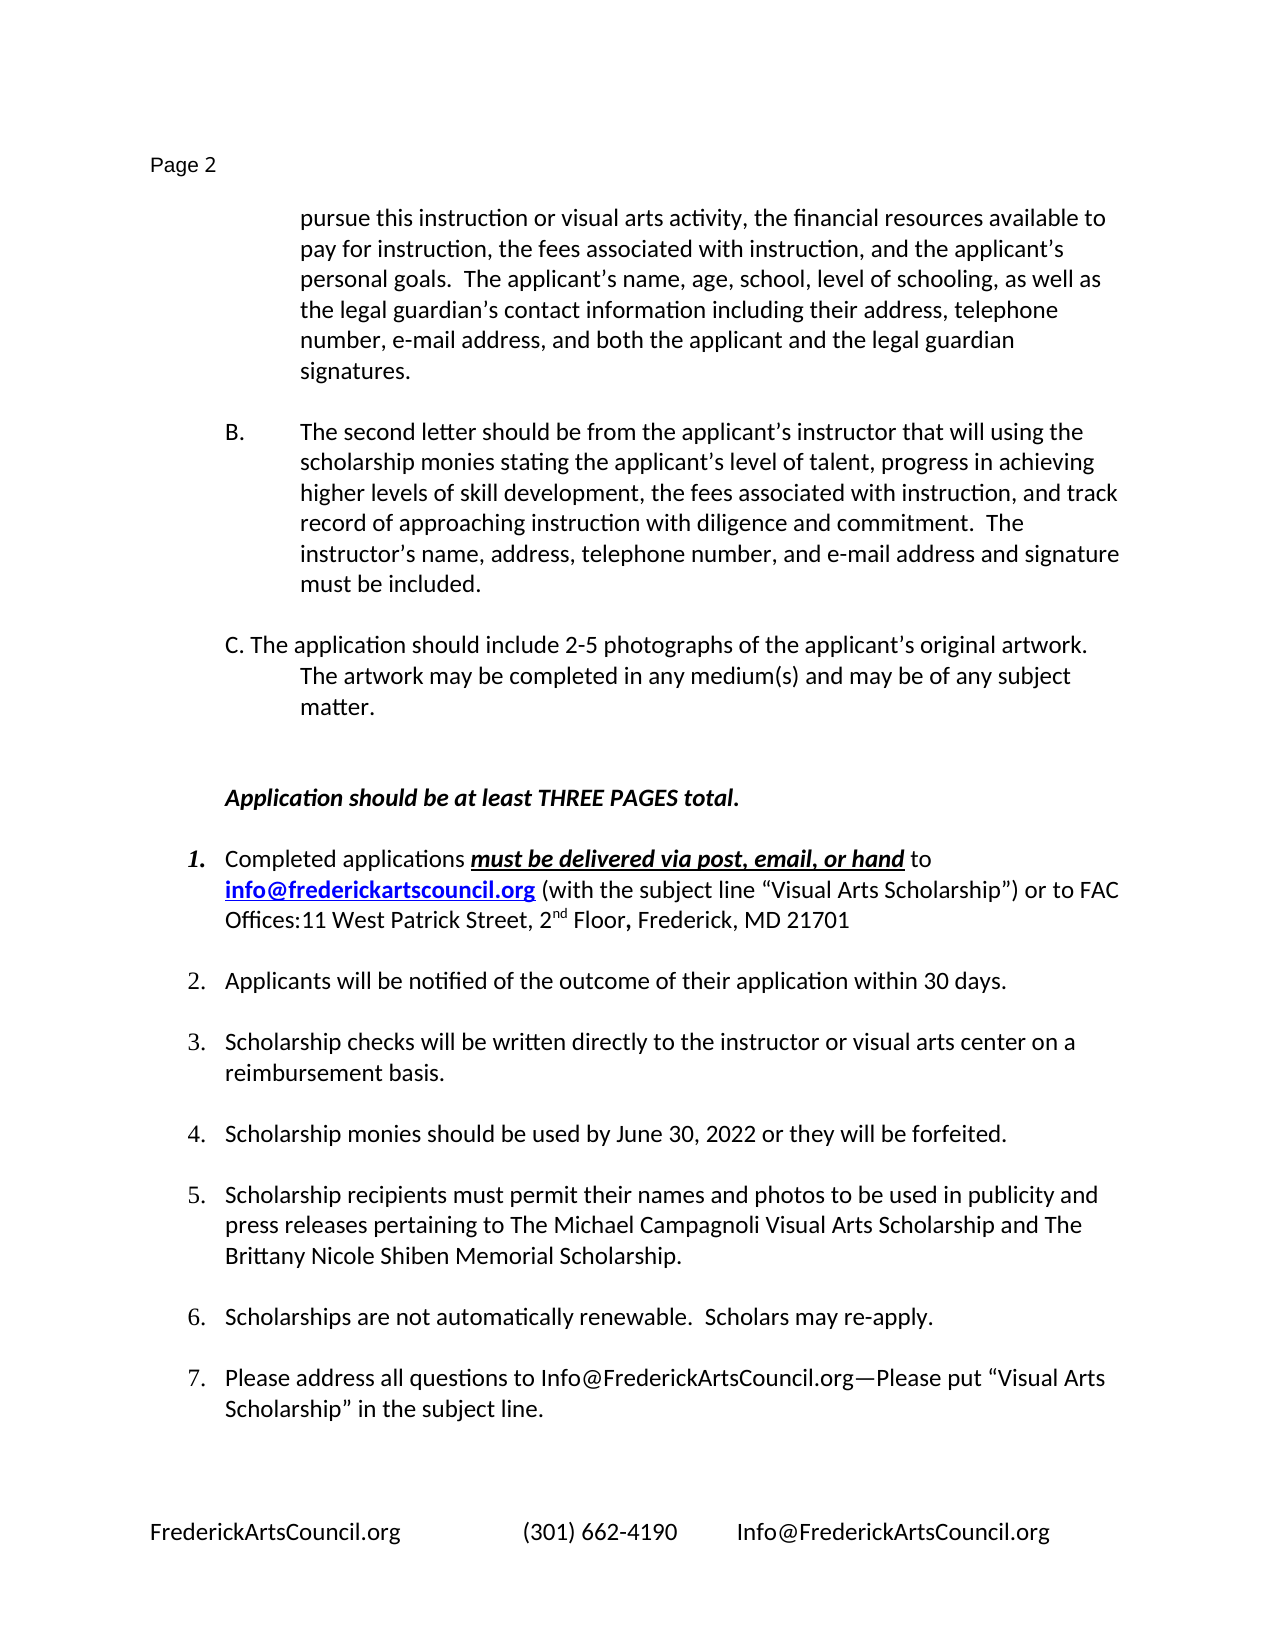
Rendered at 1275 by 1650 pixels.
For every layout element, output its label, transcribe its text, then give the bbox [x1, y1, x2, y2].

list Scholarship recipients must permit their names and photos to be used in publicity and press releases pertaining to The Michael Campagnoli Visual Arts Scholarship and The Brittany Nicole Shiben Memorial Scholarship. [187, 1179, 1125, 1271]
list Scholarships are not automatically renewable. Scholars may re-apply. [187, 1301, 1125, 1332]
text C. The application should include 2-5 photographs of the applicant’s original artwork. The artwork may be completed in any medium(s) and may be of any subject matter. [225, 630, 1125, 721]
list Completed applications must be delivered via post, email, or hand to info@frederickartscouncil.org (with the subject line “Visual Arts Scholarship”) or to FAC Offices:11 West Patrick Street, 2nd Floor, Frederick, MD 21701 [187, 843, 1125, 935]
text B. The second letter should be from the applicant’s instructor that will using the scholarship monies stating the applicant’s level of talent, progress in achieving higher levels of skill development, the fees associated with instruction, and track record of approaching instruction with diligence and commitment. The instructor’s name, address, telephone number, and e-mail address and signature must be included. [225, 416, 1125, 599]
list Scholarship monies should be used by June 30, 2022 or they will be forfeited. [187, 1118, 1125, 1148]
list Please address all questions to Info@FrederickArtsCouncil.org—Please put “Visual Arts Scholarship” in the subject line. [187, 1362, 1125, 1423]
text Application should be at least THREE PAGES total. [150, 782, 1125, 813]
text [225, 202, 1125, 386]
list Applicants will be notified of the outcome of their application within 30 days. [187, 965, 1125, 996]
list Scholarship checks will be written directly to the instructor or visual arts center on a reimbursement basis. [187, 1026, 1125, 1087]
